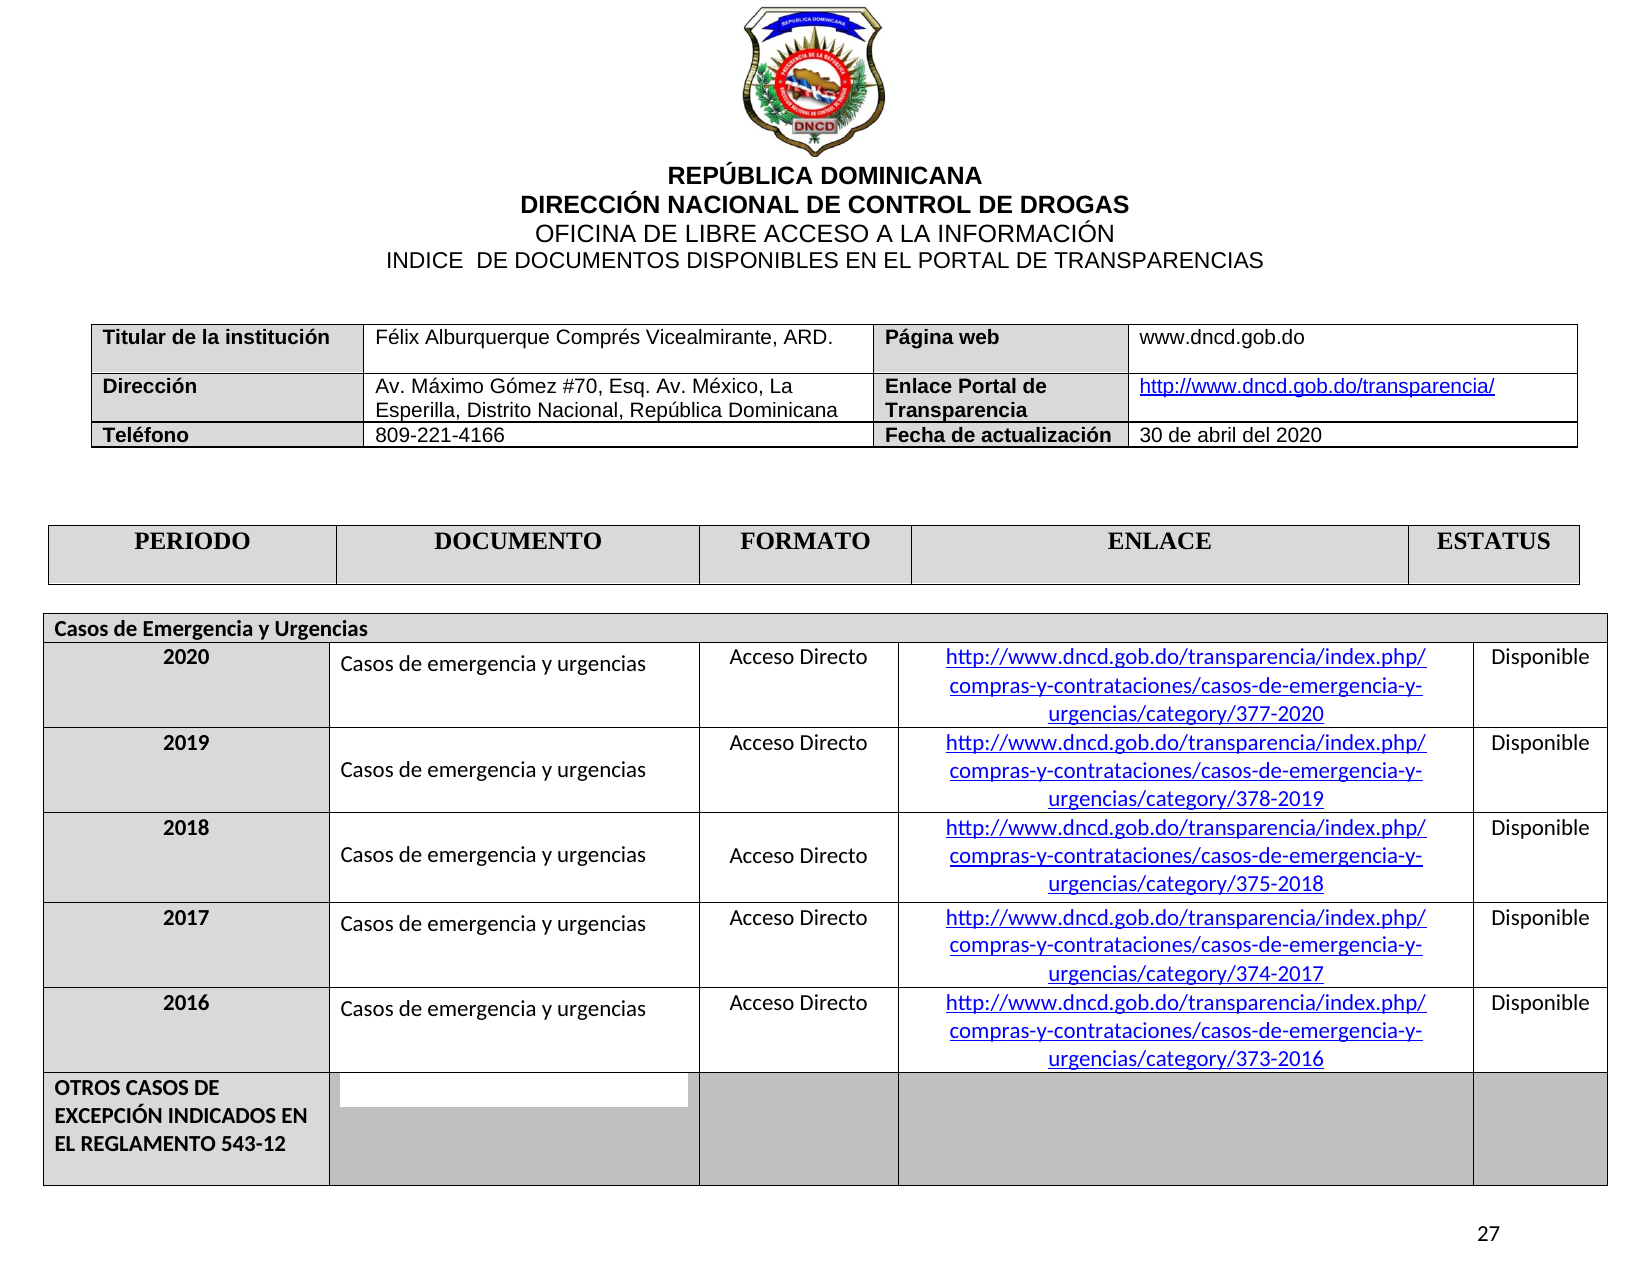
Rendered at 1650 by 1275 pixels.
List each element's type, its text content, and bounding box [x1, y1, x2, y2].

table_cell Acceso Directo [700, 643, 898, 727]
table_cell 2018 [44, 813, 329, 902]
table_cell [700, 1073, 898, 1185]
table_cell Acceso Directo [700, 903, 898, 987]
table_cell Disponible [1474, 643, 1607, 727]
table_cell [899, 1073, 1473, 1185]
table_cell [330, 1073, 699, 1185]
table_cell Acceso Directo [700, 728, 898, 812]
table_cell Disponible [1474, 813, 1607, 902]
table_cell 2020 [44, 643, 329, 727]
table_cell 2016 [44, 988, 329, 1072]
table_cell Acceso Directo [700, 813, 898, 902]
table_cell http://www.dncd.gob.do/transparencia/index.php/compras-y-contrataciones/casos-de-emergencia-y-urgencias/category/377-2020 [899, 643, 1473, 727]
picture [742, 5, 886, 157]
table_cell Casos de Emergencia y Urgencias [44, 614, 1607, 642]
table_cell OTROS CASOS DE EXCEPCIÓN INDICADOS EN EL REGLAMENTO 543-12 [44, 1073, 329, 1185]
table_cell [1474, 1073, 1607, 1185]
table_cell Casos de emergencia y urgencias [330, 988, 699, 1072]
table_cell Casos de emergencia y urgencias [330, 813, 699, 902]
table_cell 2019 [44, 728, 329, 812]
table_cell Acceso Directo [700, 988, 898, 1072]
table_cell http://www.dncd.gob.do/transparencia/index.php/compras-y-contrataciones/casos-de-emergencia-y-urgencias/category/374-2017 [899, 903, 1473, 987]
table_cell http://www.dncd.gob.do/transparencia/index.php/compras-y-contrataciones/casos-de-emergencia-y-urgencias/category/378-2019 [899, 728, 1473, 812]
table_cell Disponible [1474, 903, 1607, 987]
table_cell http://www.dncd.gob.do/transparencia/index.php/compras-y-contrataciones/casos-de-emergencia-y-urgencias/category/373-2016 [899, 988, 1473, 1072]
table_cell Casos de emergencia y urgencias [330, 643, 699, 727]
table_cell Casos de emergencia y urgencias [330, 903, 699, 987]
table_cell Casos de emergencia y urgencias [330, 728, 699, 812]
table_cell Disponible [1474, 988, 1607, 1072]
table_cell 2017 [44, 903, 329, 987]
table_cell http://www.dncd.gob.do/transparencia/index.php/compras-y-contrataciones/casos-de-emergencia-y-urgencias/category/375-2018 [899, 813, 1473, 902]
table_cell Disponible [1474, 728, 1607, 812]
